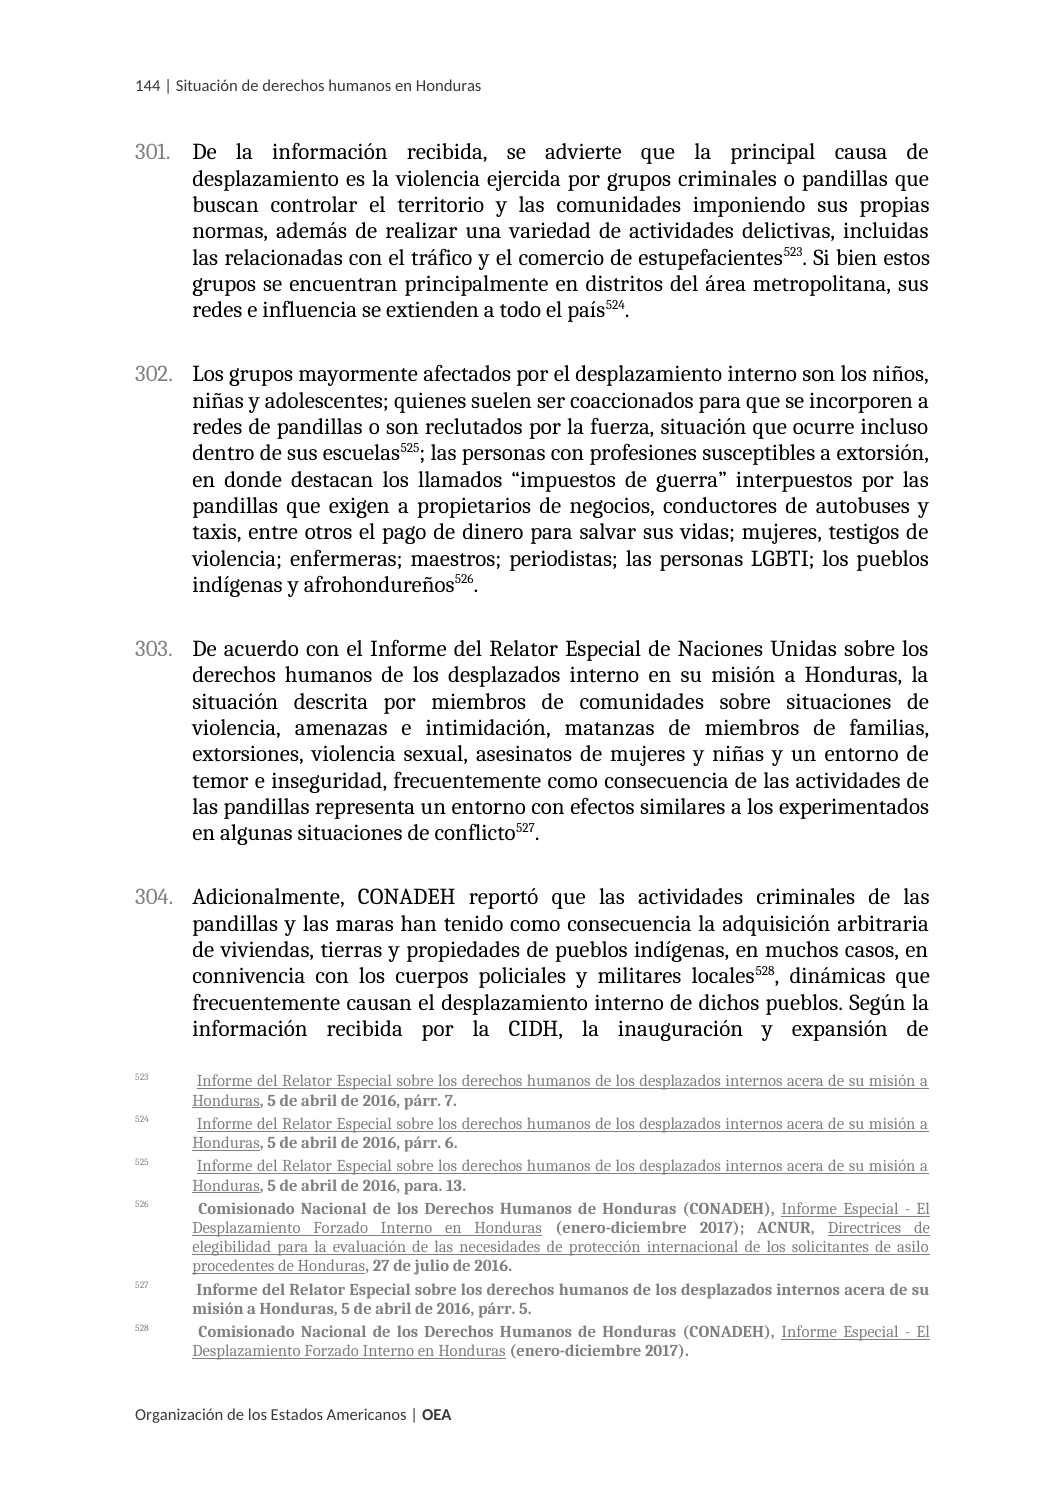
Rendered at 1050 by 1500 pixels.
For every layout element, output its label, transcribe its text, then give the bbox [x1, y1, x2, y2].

text Los grupos mayormente afectados por el desplazamiento interno son los niños, niñas y adolescentes; quienes suelen ser coaccionados para que se incorporen a redes de pandillas o son reclutados por la fuerza, situación que ocurre incluso dentro de sus escuelas; las personas con profesiones susceptibles a extorsión, en donde destacan los llamados “impuestos de guerra” interpuestos por las pandillas que exigen a propietarios de negocios, conductores de autobuses y taxis, entre otros el pago de dinero para salvar sus vidas; mujeres, testigos de violencia; enfermeras; maestros; periodistas; las personas LGBTI; los pueblos indígenas y afrohondureños. [135, 361, 930, 598]
text De la información recibida, se advierte que la principal causa de desplazamiento es la violencia ejercida por grupos criminales o pandillas que buscan controlar el territorio y las comunidades imponiendo sus propias normas, además de realizar una variedad de actividades delictivas, incluidas las relacionadas con el tráfico y el comercio de estupefacientes. Si bien estos grupos se encuentran principalmente en distritos del área metropolitana, sus redes e influencia se extienden a todo el país. [135, 139, 930, 323]
text Adicionalmente, CONADEH reportó que las actividades criminales de las pandillas y las maras han tenido como consecuencia la adquisición arbitraria de viviendas, tierras y propiedades de pueblos indígenas, en muchos casos, en connivencia con los cuerpos policiales y militares locales, dinámicas que frecuentemente causan el desplazamiento interno de dichos pueblos. Según la información recibida por la CIDH, la inauguración y expansión de megaproyectos extractivos y energéticos en algunas áreas del país ha sido relacionado con la instalación de grupos criminales en los territorios afectados por los proyectos y con el desplazamiento de las comunidades y de las personas activas en la defensa de las tierras y los territorios. [135, 884, 930, 1042]
text De acuerdo con el Informe del Relator Especial de Naciones Unidas sobre los derechos humanos de los desplazados interno en su misión a Honduras, la situación descrita por miembros de comunidades sobre situaciones de violencia, amenazas e intimidación, matanzas de miembros de familias, extorsiones, violencia sexual, asesinatos de mujeres y niñas y un entorno de temor e inseguridad, frecuentemente como consecuencia de las actividades de las pandillas representa un entorno con efectos similares a los experimentados en algunas situaciones de conflicto. [135, 636, 930, 847]
